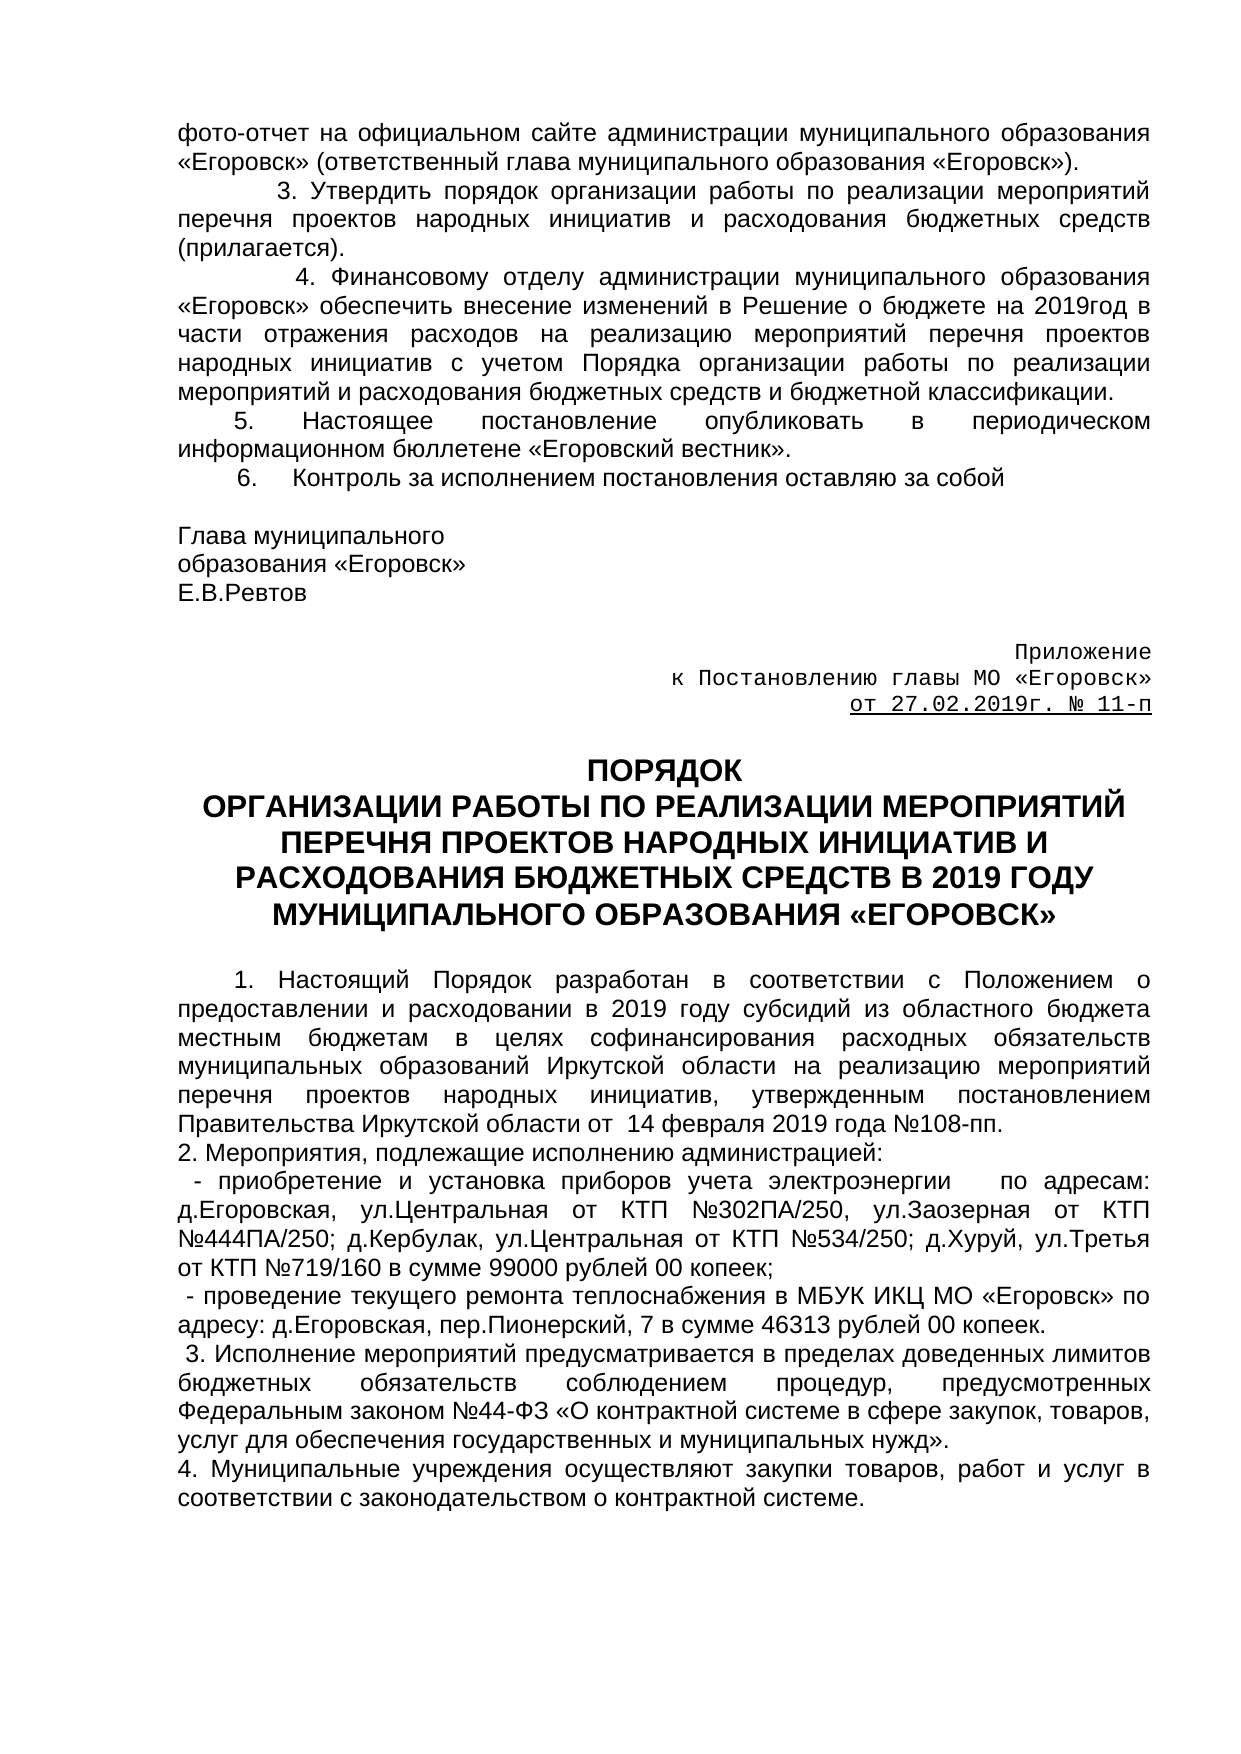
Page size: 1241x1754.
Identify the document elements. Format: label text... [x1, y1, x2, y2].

text 4. Муниципальные учреждения осуществляют закупки товаров, работ и услуг в соответствии с законодательством о контрактной системе. [177, 1454, 1152, 1511]
text 3. Утвердить порядок организации работы по реализации мероприятий перечня проектов народных инициатив и расходования бюджетных средств (прилагается). [177, 176, 1152, 262]
text Глава муниципального [177, 521, 1152, 549]
text ПОРЯДОК [177, 752, 1152, 788]
text 2. Мероприятия, подлежащие исполнению администрацией: [177, 1137, 1152, 1166]
text 4. Финансовому отделу администрации муниципального образования «Егоровск» обеспечить внесение изменений в Решение о бюджете на 2019год в части отражения расходов на реализацию мероприятий перечня проектов народных инициатив с учетом Порядка организации работы по реализации мероприятий и расходования бюджетных средств и бюджетной классификации. [177, 262, 1152, 406]
text 1. Настоящий Порядок разработан в соответствии с Положением о предоставлении и расходовании в 2019 году субсидий из областного бюджета местным бюджетам в целях софинансирования расходных обязательств муниципальных образований Иркутской области на реализацию мероприятий перечня проектов народных инициатив, утвержденным постановлением Правительства Иркутской области от 14 февраля 2019 года №108-пп. [177, 965, 1152, 1137]
text - проведение текущего ремонта теплоснабжения в МБУК ИКЦ МО «Егоровск» по адресу: д.Егоровская, пер.Пионерский, 7 в сумме 46313 рублей 00 копеек. [177, 1281, 1152, 1339]
text ОРГАНИЗАЦИИ РАБОТЫ ПО РЕАЛИЗАЦИИ МЕРОПРИЯТИЙ ПЕРЕЧНЯ ПРОЕКТОВ НАРОДНЫХ ИНИЦИАТИВ И РАСХОДОВАНИЯ БЮДЖЕТНЫХ СРЕДСТВ В 2019 ГОДУ МУНИЦИПАЛЬНОГО ОБРАЗОВАНИЯ «ЕГОРОВСК» [177, 788, 1152, 931]
text Е.В.Ревтов [177, 578, 1152, 607]
text к Постановлению главы МО «Егоровск» [177, 666, 1152, 692]
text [177, 118, 1152, 176]
text 5. Настоящее постановление опубликовать в периодическом информационном бюллетене «Егоровский вестник». [177, 406, 1152, 463]
text 3. Исполнение мероприятий предусматривается в пределах доведенных лимитов бюджетных обязательств соблюдением процедур, предусмотренных Федеральным законом №44-ФЗ «О контрактной системе в сфере закупок, товаров, услуг для обеспечения государственных и муниципальных нужд». [177, 1339, 1152, 1454]
text 6. Контроль за исполнением постановления оставляю за собой [237, 463, 1152, 492]
text образования «Егоровск» [177, 549, 1152, 578]
text от 27.02.2019г. № 11-п [177, 692, 1152, 718]
text Приложение [177, 640, 1152, 666]
text - приобретение и установка приборов учета электроэнергии по адресам: д.Егоровская, ул.Центральная от КТП №302ПА/250, ул.Заозерная от КТП №444ПА/250; д.Кербулак, ул.Центральная от КТП №534/250; д.Хуруй, ул.Третья от КТП №719/160 в сумме 99000 рублей 00 копеек; [177, 1166, 1152, 1281]
